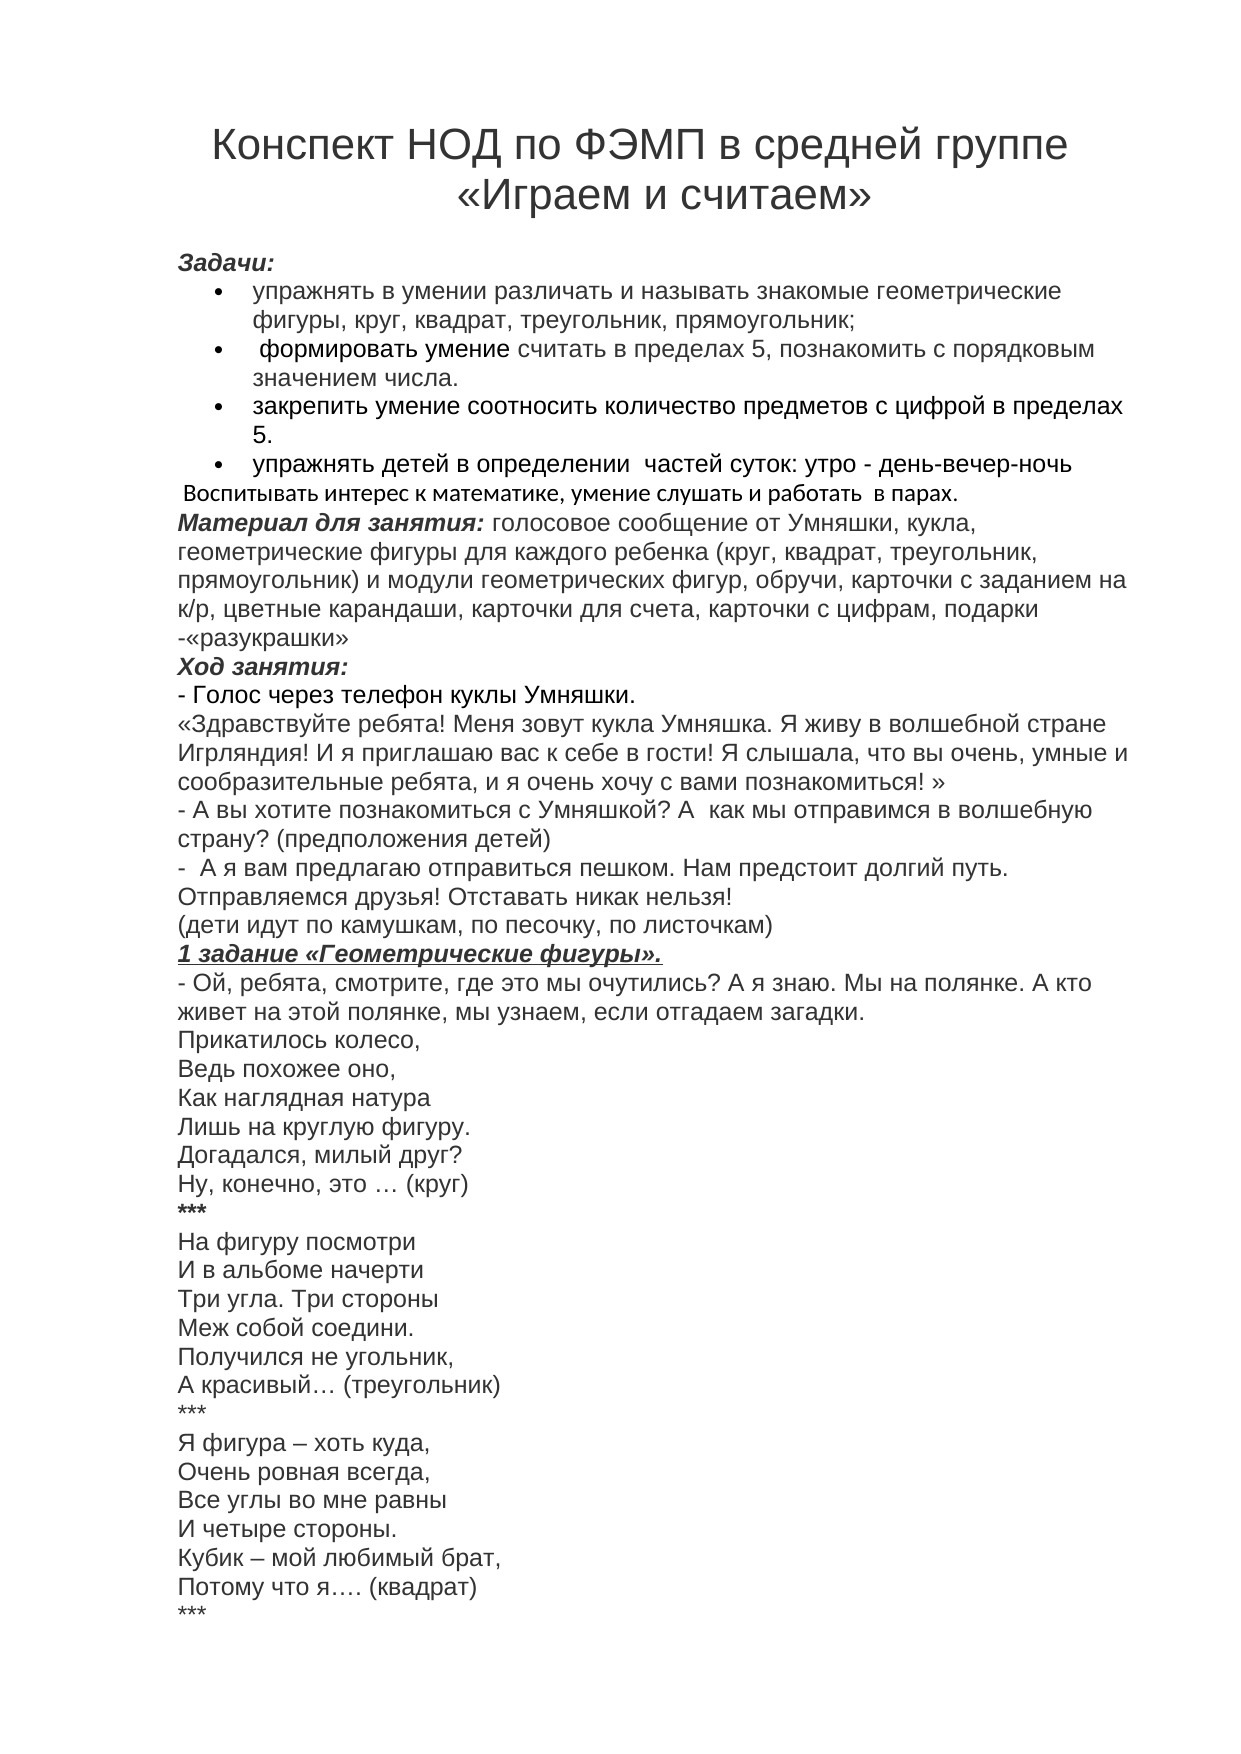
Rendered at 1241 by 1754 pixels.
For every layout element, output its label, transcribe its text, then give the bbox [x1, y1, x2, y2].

text Материал для занятия: голосовое сообщение от Умняшки, кукла, геометрические фигуры для каждого ребенка (круг, квадрат, треугольник, прямоугольник) и модули геометрических фигур, обручи, карточки с заданием на к/р, цветные карандаши, карточки для счета, карточки с цифрам, подарки -«разукрашки» [177, 508, 1152, 652]
text И четыре стороны. [177, 1514, 1152, 1543]
text - А вы хотите познакомиться с Умняшкой? А как мы отправимся в волшебную страну? (предположения детей) [177, 796, 1152, 853]
text Кубик – мой любимый брат, [177, 1543, 1152, 1572]
text Задачи: [177, 247, 1152, 276]
text «Здравствуйте ребята! Меня зовут кукла Умняшка. Я живу в волшебной стране Игрляндия! И я приглашаю вас к себе в гости! Я слышала, что вы очень, умные и сообразительные ребята, и я очень хочу с вами познакомиться! » [177, 709, 1152, 796]
text Получился не угольник, [177, 1342, 1152, 1371]
text Потому что я…. (квадрат) [177, 1572, 1152, 1601]
text Догадался, милый друг? [177, 1141, 1152, 1169]
text Очень ровная всегда, [177, 1457, 1152, 1486]
text Конспект НОД по ФЭМП в средней группе «Играем и считаем» [177, 118, 1152, 219]
list закрепить умение соотносить количество предметов с цифрой в пределах 5. [215, 391, 1152, 449]
text *** [177, 1198, 1152, 1227]
text *** [177, 1601, 1152, 1629]
text Прикатилось колесо, [177, 1026, 1152, 1054]
text Воспитывать интерес к математике, умение слушать и работать в парах. [177, 477, 1152, 508]
text На фигуру посмотри [177, 1227, 1152, 1256]
text Меж собой соедини. [177, 1313, 1152, 1342]
text Отправляемся друзья! Отставать никак нельзя! [177, 882, 1152, 911]
list упражнять в умении различать и называть знакомые геометрические фигуры, круг, квадрат, треугольник, прямоугольник; [215, 276, 1152, 334]
list формировать умение считать в пределах 5, познакомить с порядковым значением числа. [215, 334, 1152, 391]
text *** [177, 1399, 1152, 1428]
text (дети идут по камушкам, по песочку, по листочкам) [177, 911, 1152, 939]
text Все углы во мне равны [177, 1486, 1152, 1514]
list упражнять детей в определении частей суток: утро - день-вечер-ночь [215, 449, 1152, 477]
text Ход занятия: [177, 652, 1152, 681]
text А красивый… (треугольник) [177, 1371, 1152, 1399]
text Ну, конечно, это … (круг) [177, 1169, 1152, 1198]
text Я фигура – хоть куда, [177, 1428, 1152, 1457]
text - Голос через телефон куклы Умняшки. [177, 681, 1152, 709]
text - Ой, ребята, смотрите, где это мы очутились? А я знаю. Мы на полянке. А кто живет на этой полянке, мы узнаем, если отгадаем загадки. [177, 968, 1152, 1026]
text - А я вам предлагаю отправиться пешком. Нам предстоит долгий путь. [177, 853, 1152, 882]
text Ведь похожее оно, [177, 1054, 1152, 1083]
text И в альбоме начерти [177, 1256, 1152, 1284]
text Лишь на круглую фигуру. [177, 1112, 1152, 1141]
text 1 задание «Геометрические фигуры». [177, 939, 1152, 968]
text Как наглядная натура [177, 1083, 1152, 1112]
text Три угла. Три стороны [177, 1284, 1152, 1313]
